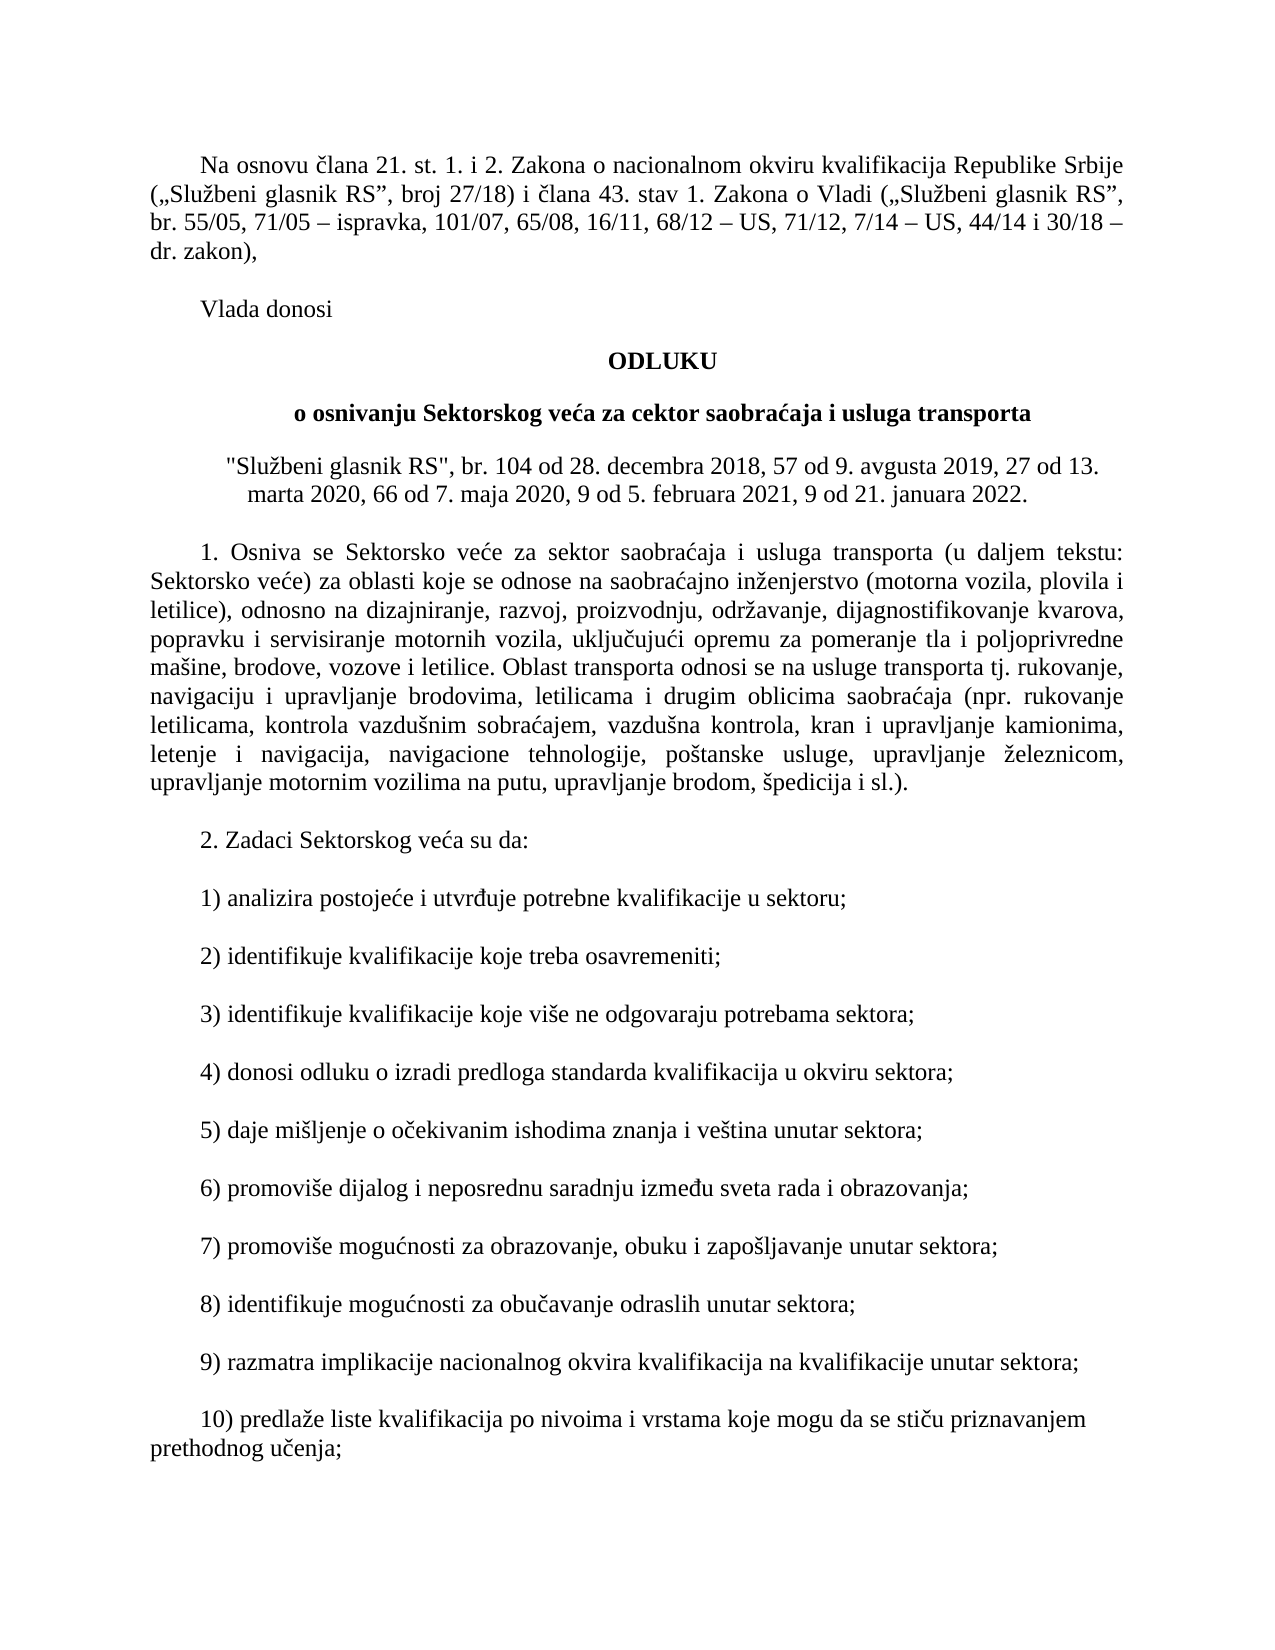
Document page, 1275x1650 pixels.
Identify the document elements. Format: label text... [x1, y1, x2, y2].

text 6) promoviše dijalog i neposrednu saradnju između sveta rada i obrazovanja; [150, 1173, 1125, 1202]
text 10) predlaže liste kvalifikacija po nivoima i vrstama koje mogu da se stiču priznavanjem prethodnog učenja; [150, 1404, 1125, 1462]
text 7) promoviše mogućnosti za obrazovanje, obuku i zapošljavanje unutar sektora; [150, 1231, 1125, 1259]
text 5) daje mišljenje o očekivanim ishodima znanja i veština unutar sektora; [150, 1115, 1125, 1144]
text ODLUKU [150, 346, 1125, 375]
text 8) identifikuje mogućnosti za obučavanje odraslih unutar sektora; [150, 1289, 1125, 1317]
text o osnivanju Sektorskog veća za cektor saobraćaja i usluga transporta [150, 398, 1125, 427]
text 1) analizira postojeće i utvrđuje potrebne kvalifikacije u sektoru; [150, 883, 1125, 912]
text 2. Zadaci Sektorskog veća su da: [150, 825, 1125, 854]
text "Službeni glasnik RS", br. 104 od 28. decembra 2018, 57 od 9. avgusta 2019, 27 od 13. marta 2020, 66 od 7. maja 2020, 9 od 5. februara 2021, 9 od 21. januara 2022. [150, 451, 1125, 508]
text Vlada donosi [150, 294, 1125, 323]
text 3) identifikuje kvalifikacije koje više ne odgovaraju potrebama sektora; [150, 999, 1125, 1028]
text 1. Osniva se Sektorsko veće za sektor saobraćaja i usluga transporta (u daljem tekstu: Sektorsko veće) za oblasti koje se odnose na saobraćajno inženjerstvo (motorna vozila, plovila i letilice), odnosno na dizajniranje, razvoj, proizvodnju, održavanje, dijagnostifikovanje kvarova, popravku i servisiranje motornih vozila, uključujući opremu za pomeranje tla i poljoprivredne mašine, brodove, vozove i letilice. Oblast transporta odnosi se na usluge transporta tj. rukovanje, navigaciju i upravljanje brodovima, letilicama i drugim oblicima saobraćaja (npr. rukovanje letilicama, kontrola vazdušnim sobraćajem, vazdušna kontrola, kran i upravljanje kamionima, letenje i navigacija, navigacione tehnologije, poštanske usluge, upravljanje železnicom, upravljanje motornim vozilima na putu, upravljanje brodom, špedicija i sl.). [150, 537, 1125, 796]
text 4) donosi odluku o izradi predloga standarda kvalifikacija u okviru sektora; [150, 1057, 1125, 1086]
text 2) identifikuje kvalifikacije koje treba osavremeniti; [150, 941, 1125, 970]
text Na osnovu člana 21. st. 1. i 2. Zakona o nacionalnom okviru kvalifikacija Republike Srbije („Službeni glasnik RS”, broj 27/18) i člana 43. stav 1. Zakona o Vladi („Službeni glasnik RS”, br. 55/05, 71/05 – ispravka, 101/07, 65/08, 16/11, 68/12 – US, 71/12, 7/14 – US, 44/14 i 30/18 – dr. zakon), [150, 150, 1125, 265]
text 9) razmatra implikacije nacionalnog okvira kvalifikacija na kvalifikacije unutar sektora; [150, 1347, 1125, 1375]
